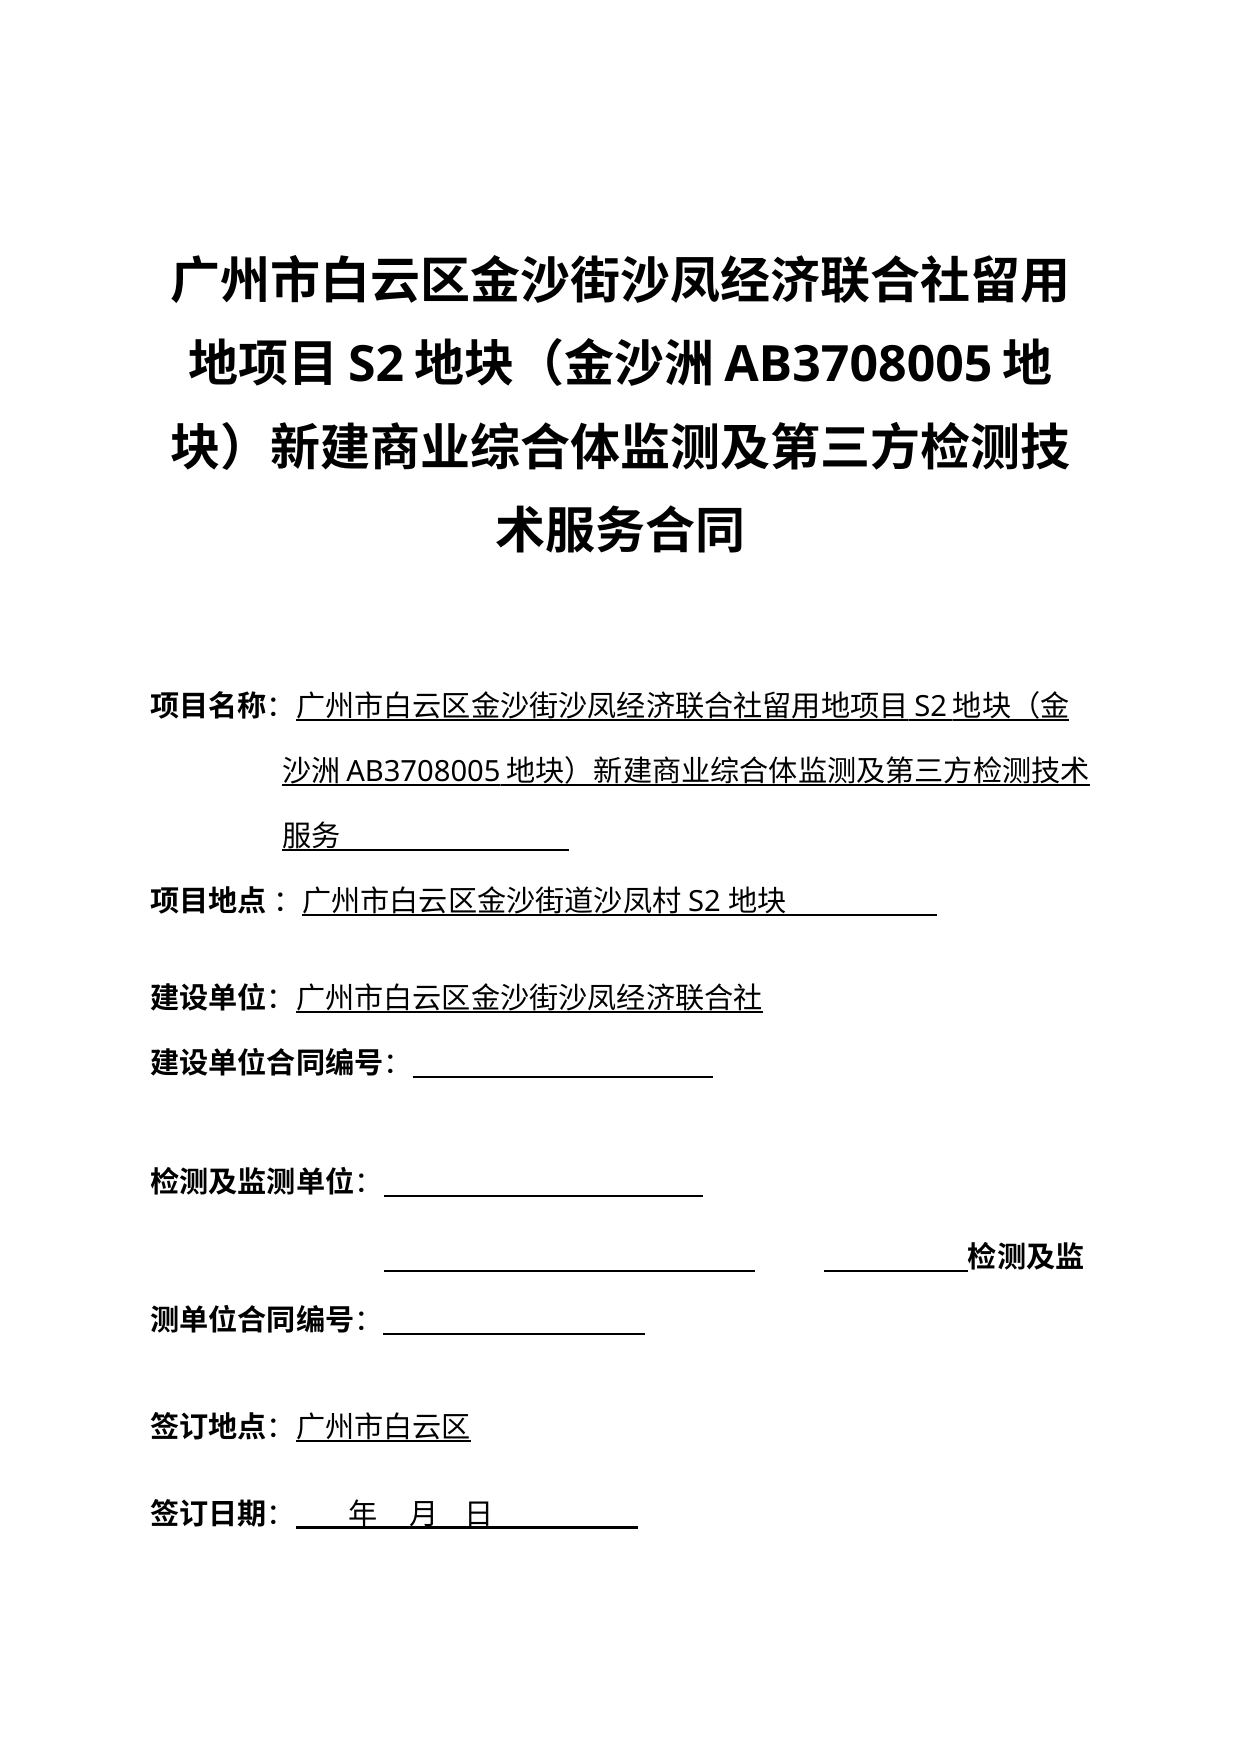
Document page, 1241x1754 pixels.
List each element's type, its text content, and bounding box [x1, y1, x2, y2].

text 项目地点 ：广州市白云区金沙街道沙凤村 S2 地块 [150, 866, 1090, 931]
text 签订地点：广州市白云区 [150, 1393, 1090, 1458]
text 广州市白云区金沙街沙凤经济联合社留用地项目S2地块（金沙洲AB3708005地块）新建商业综合体监测及第三方检测技术服务合同 [150, 240, 1090, 563]
text 项目名称：广州市白云区金沙街沙凤经济联合社留用地项目S2地块（金沙洲AB3708005地块）新建商业综合体监测及第三方检测技术服务 [150, 671, 1090, 866]
text 签订日期： 年 月 日 [150, 1479, 1090, 1544]
text 检测及监测单位： [150, 1158, 1090, 1201]
text 建设单位合同编号： [150, 1028, 1090, 1093]
text 建设单位：广州市白云区金沙街沙凤经济联合社 [150, 963, 1090, 1028]
text 检测及监测单位合同编号： [150, 1233, 1090, 1339]
